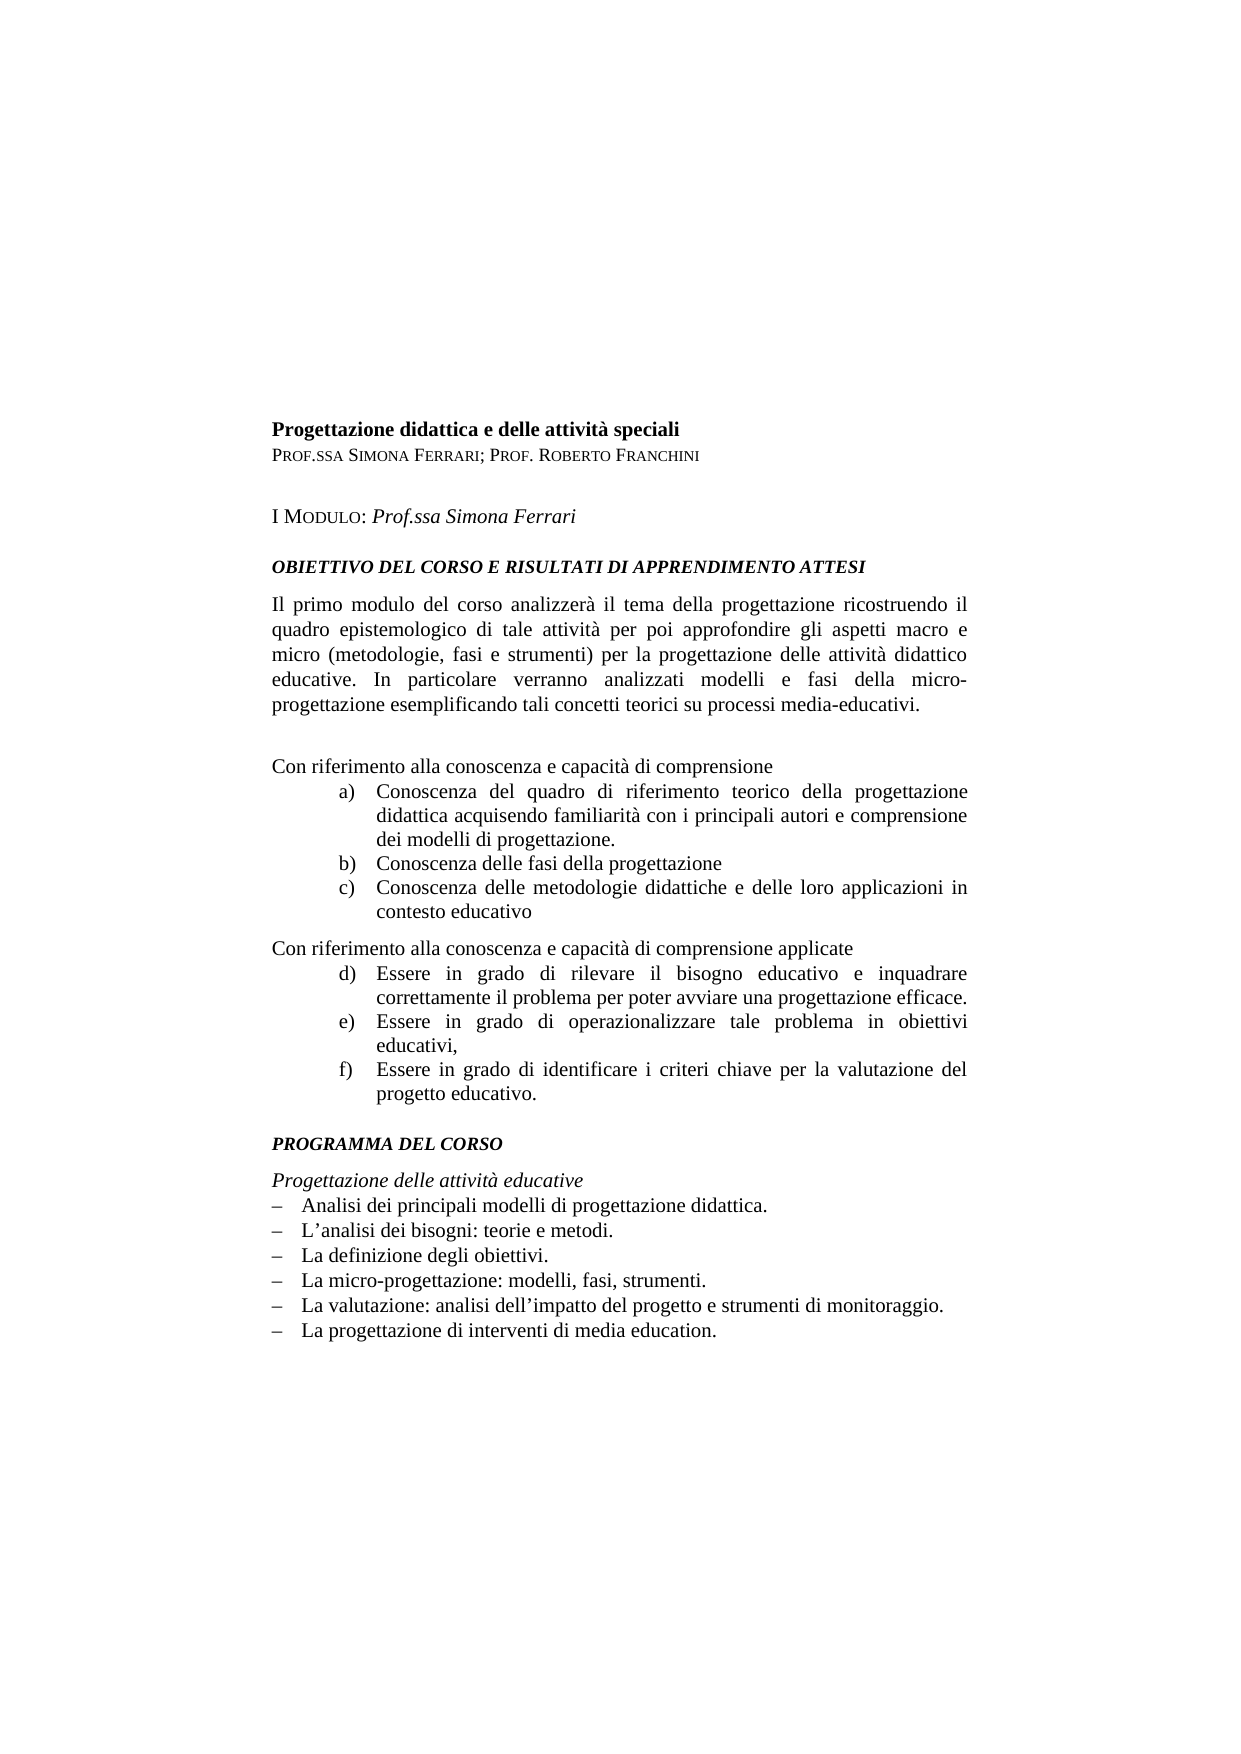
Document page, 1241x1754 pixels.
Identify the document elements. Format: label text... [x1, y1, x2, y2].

list Conoscenza delle fasi della progettazione [339, 851, 968, 875]
text – La progettazione di interventi di media education. [272, 1317, 968, 1342]
text OBIETTIVO DEL CORSO E RISULTATI DI APPRENDIMENTO ATTESI [272, 554, 968, 579]
list Essere in grado di rilevare il bisogno educativo e inquadrare correttamente il problema per poter avviare una progettazione efficace. [339, 961, 968, 1009]
list La definizione degli obiettivi. [272, 1242, 968, 1267]
subtitle Progettazione didattica e delle attività speciali [272, 416, 968, 441]
text Con riferimento alla conoscenza e capacità di comprensione [272, 754, 968, 779]
list La micro-progettazione: modelli, fasi, strumenti. [272, 1267, 968, 1292]
text – Analisi dei principali modelli di progettazione didattica. [272, 1192, 968, 1217]
list La valutazione: analisi dell’impatto del progetto e strumenti di monitoraggio. [272, 1292, 968, 1317]
text PROGRAMMA DEL CORSO [272, 1130, 968, 1155]
text Il primo modulo del corso analizzerà il tema della progettazione ricostruendo il quadro epistemologico di tale attività per poi approfondire gli aspetti macro e micro (metodologie, fasi e strumenti) per la progettazione delle attività didattico educative. In particolare verranno analizzati modelli e fasi della micro-progettazione esemplificando tali concetti teorici su processi media-educativi. [272, 591, 968, 716]
list Essere in grado di identificare i criteri chiave per la valutazione del progetto educativo. [339, 1057, 968, 1105]
subtitle I Modulo: Prof.ssa Simona Ferrari [272, 504, 968, 529]
list Conoscenza delle metodologie didattiche e delle loro applicazioni in contesto educativo [339, 875, 968, 923]
text Progettazione delle attività educative [272, 1167, 968, 1192]
list Conoscenza del quadro di riferimento teorico della progettazione didattica acquisendo familiarità con i principali autori e comprensione dei modelli di progettazione. [339, 779, 968, 851]
list Essere in grado di operazionalizzare tale problema in obiettivi educativi, [339, 1009, 968, 1057]
text – L’analisi dei bisogni: teorie e metodi. [272, 1217, 968, 1242]
text Con riferimento alla conoscenza e capacità di comprensione applicate [272, 936, 968, 961]
subtitle Prof.ssa Simona Ferrari; Prof. Roberto Franchini [272, 441, 968, 466]
